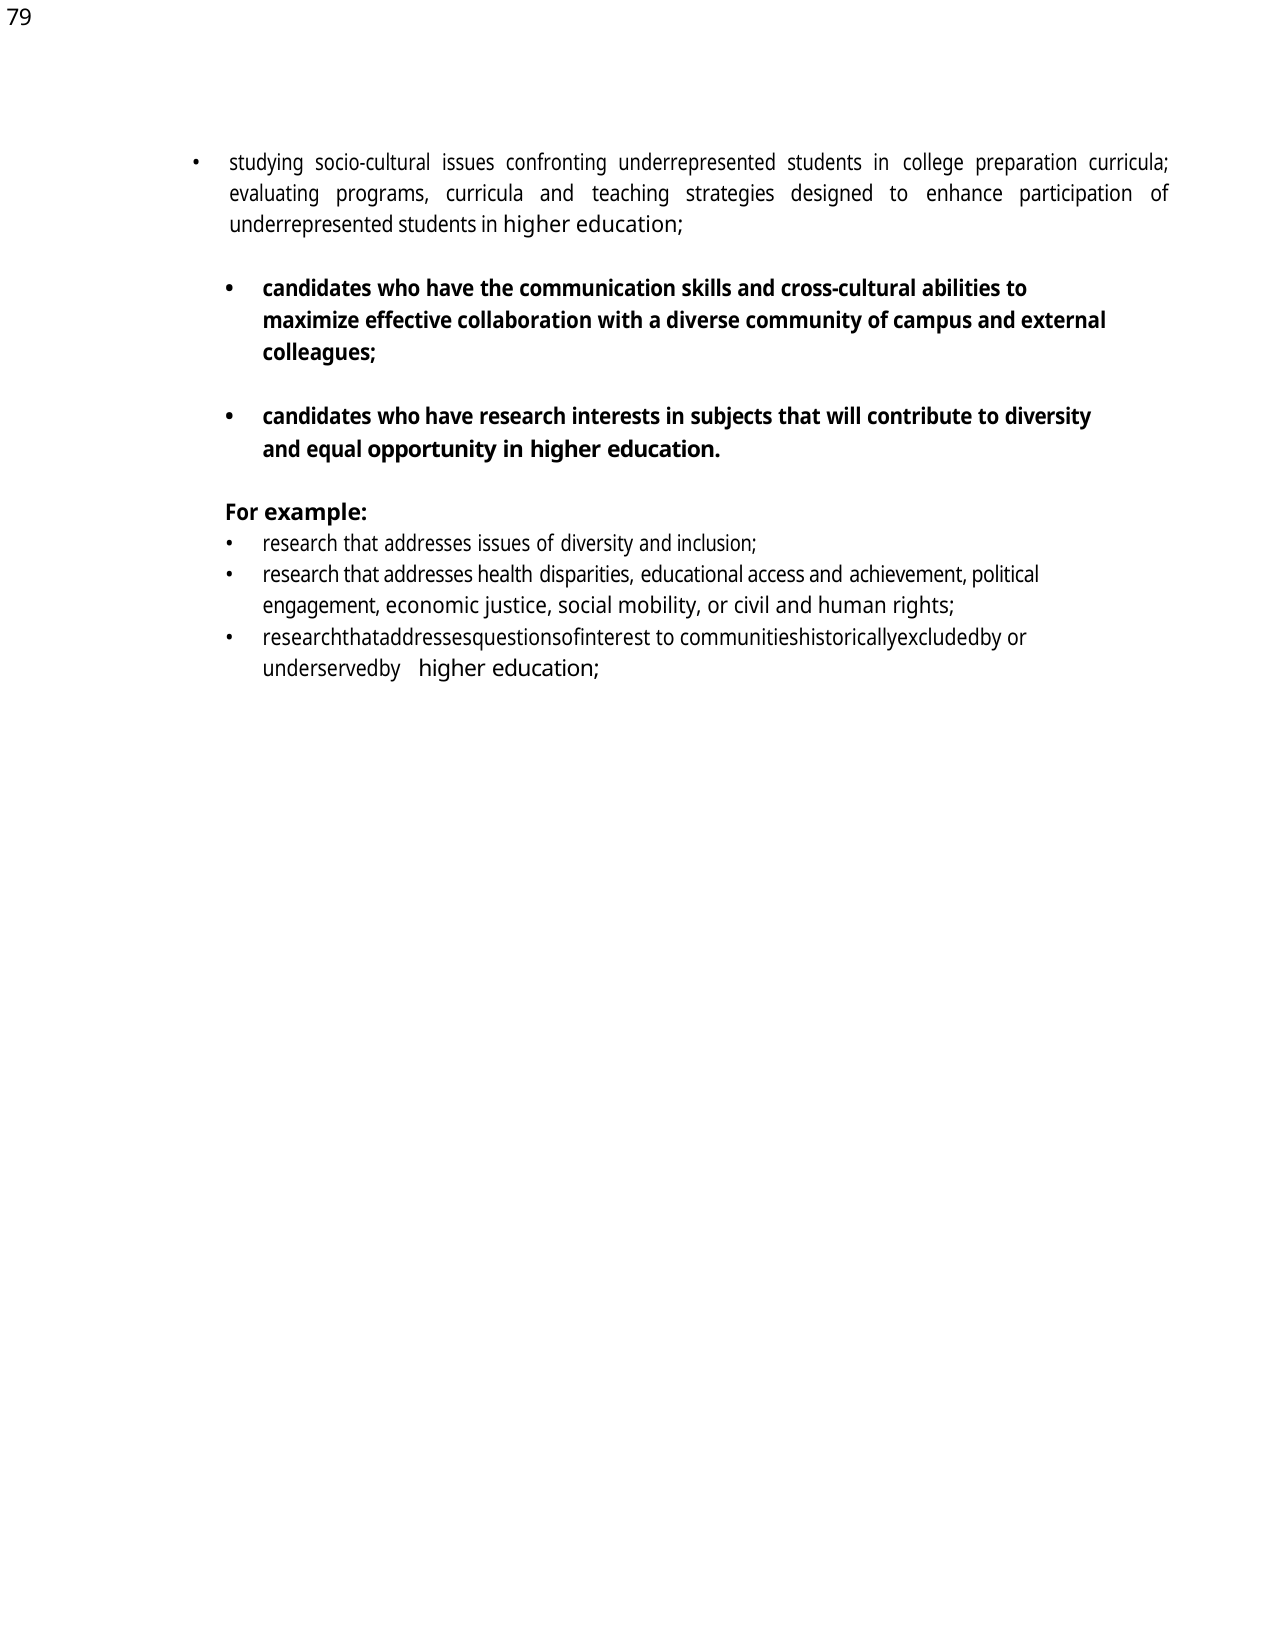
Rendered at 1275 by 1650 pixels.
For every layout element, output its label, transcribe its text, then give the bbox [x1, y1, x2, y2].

list researchthataddressesquestionsofinterest to communitieshistoricallyexcludedby or underservedby higher education; [225, 621, 1138, 683]
text For example: [225, 495, 1269, 527]
list research that addresses health disparities, educational access and achievement, political engagement, economic justice, social mobility, or civil and human rights; [225, 558, 1101, 621]
list candidates who have research interests in subjects that will contribute to diversity and equal opportunity in higher education. [225, 400, 1091, 464]
list candidates who have the communication skills and cross-cultural abilities to maximize effective collaboration with a diverse community of campus and external colleagues; [225, 271, 1124, 367]
list studying socio-cultural issues confronting underrepresented students in college preparation curricula; evaluating programs, curricula and teaching strategies designed to enhance participation of underrepresented students in higher education; [192, 146, 1169, 239]
list research that addresses issues of diversity and inclusion; [225, 527, 1269, 558]
